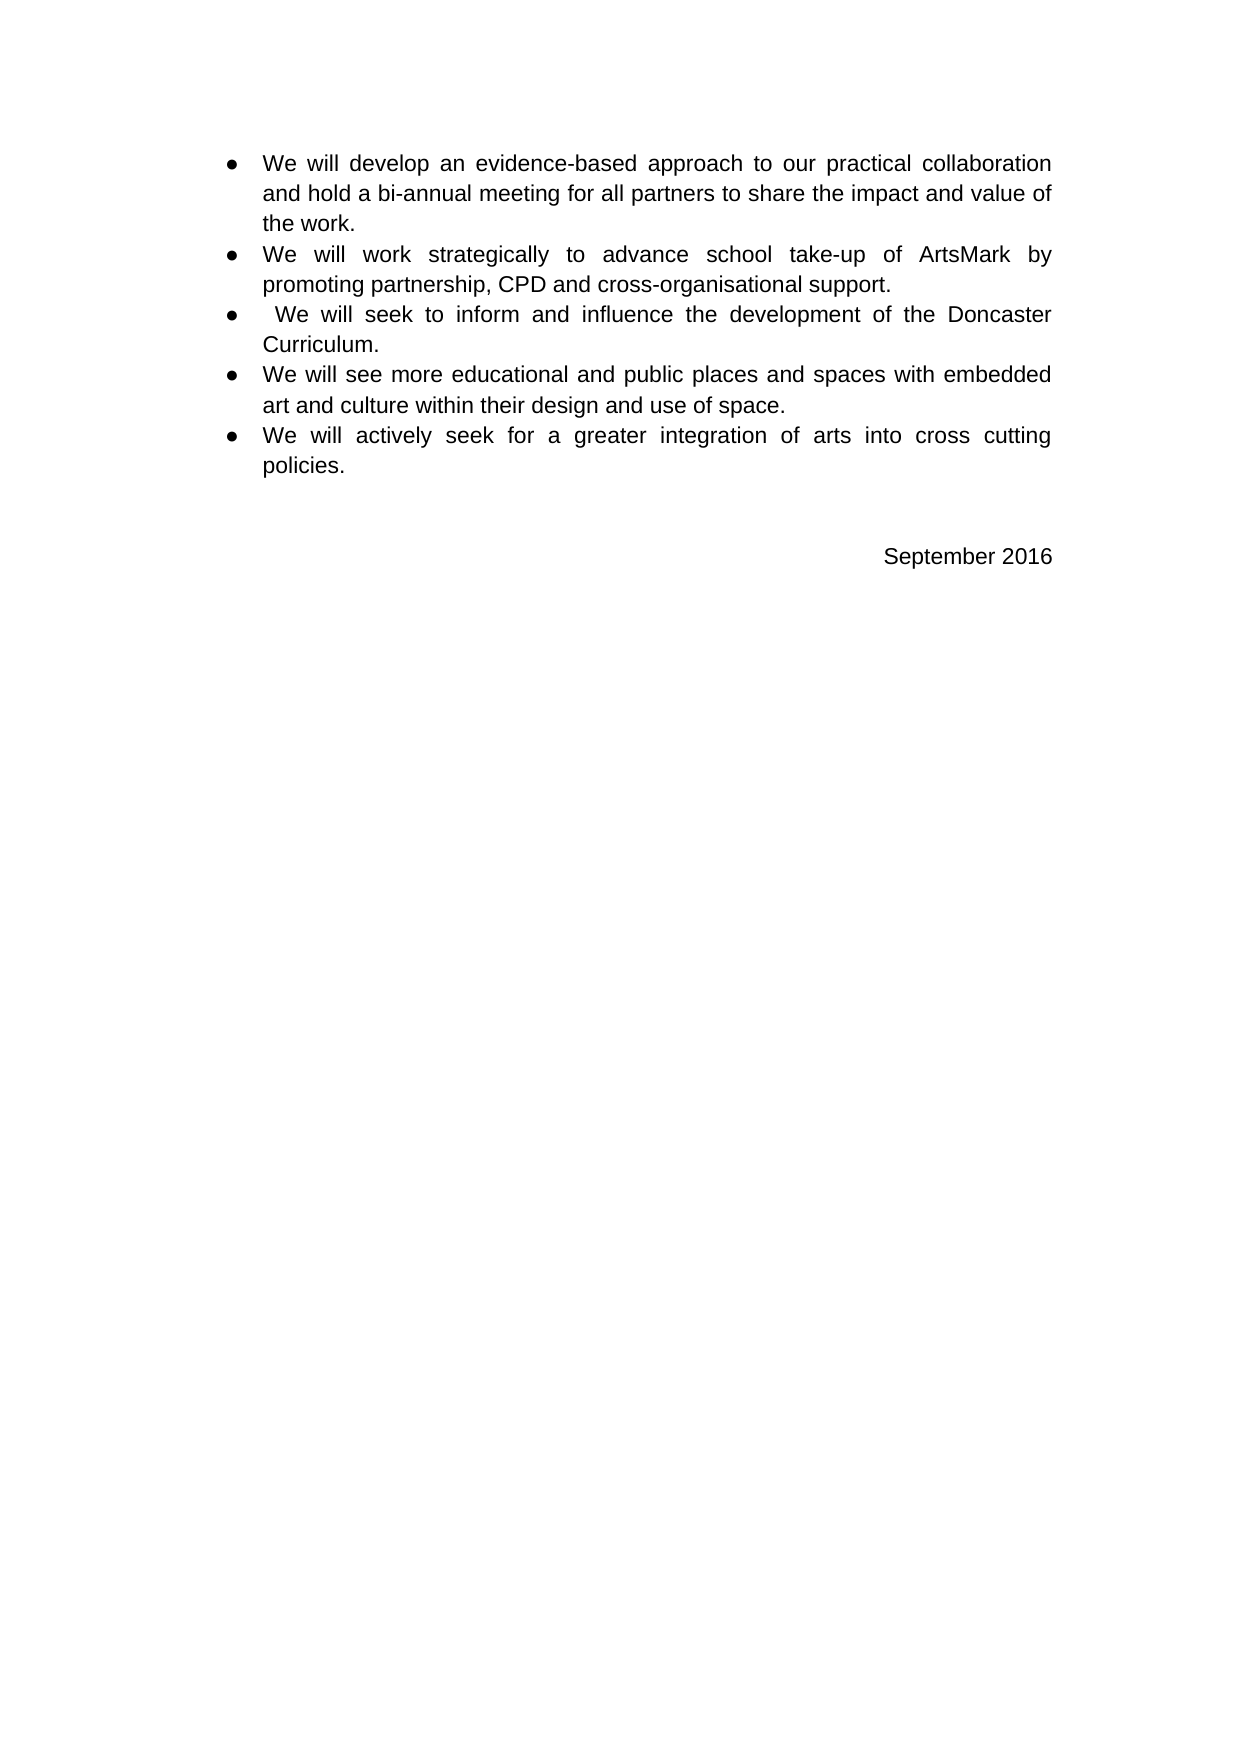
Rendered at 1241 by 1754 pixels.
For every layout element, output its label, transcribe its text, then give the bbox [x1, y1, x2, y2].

list We will see more educational and public places and spaces with embedded art and culture within their design and use of space. [225, 361, 1053, 418]
text September 2016 [187, 543, 1053, 569]
list We will seek to inform and influence the development of the Doncaster Curriculum. [225, 301, 1053, 358]
list We will develop an evidence-based approach to our practical collaboration and hold a bi-annual meeting for all partners to share the impact and value of the work. [225, 150, 1053, 237]
list We will actively seek for a greater integration of arts into cross cutting policies. [225, 422, 1053, 478]
list We will work strategically to advance school take-up of ArtsMark by promoting partnership, CPD and cross-organisational support. [225, 241, 1053, 297]
